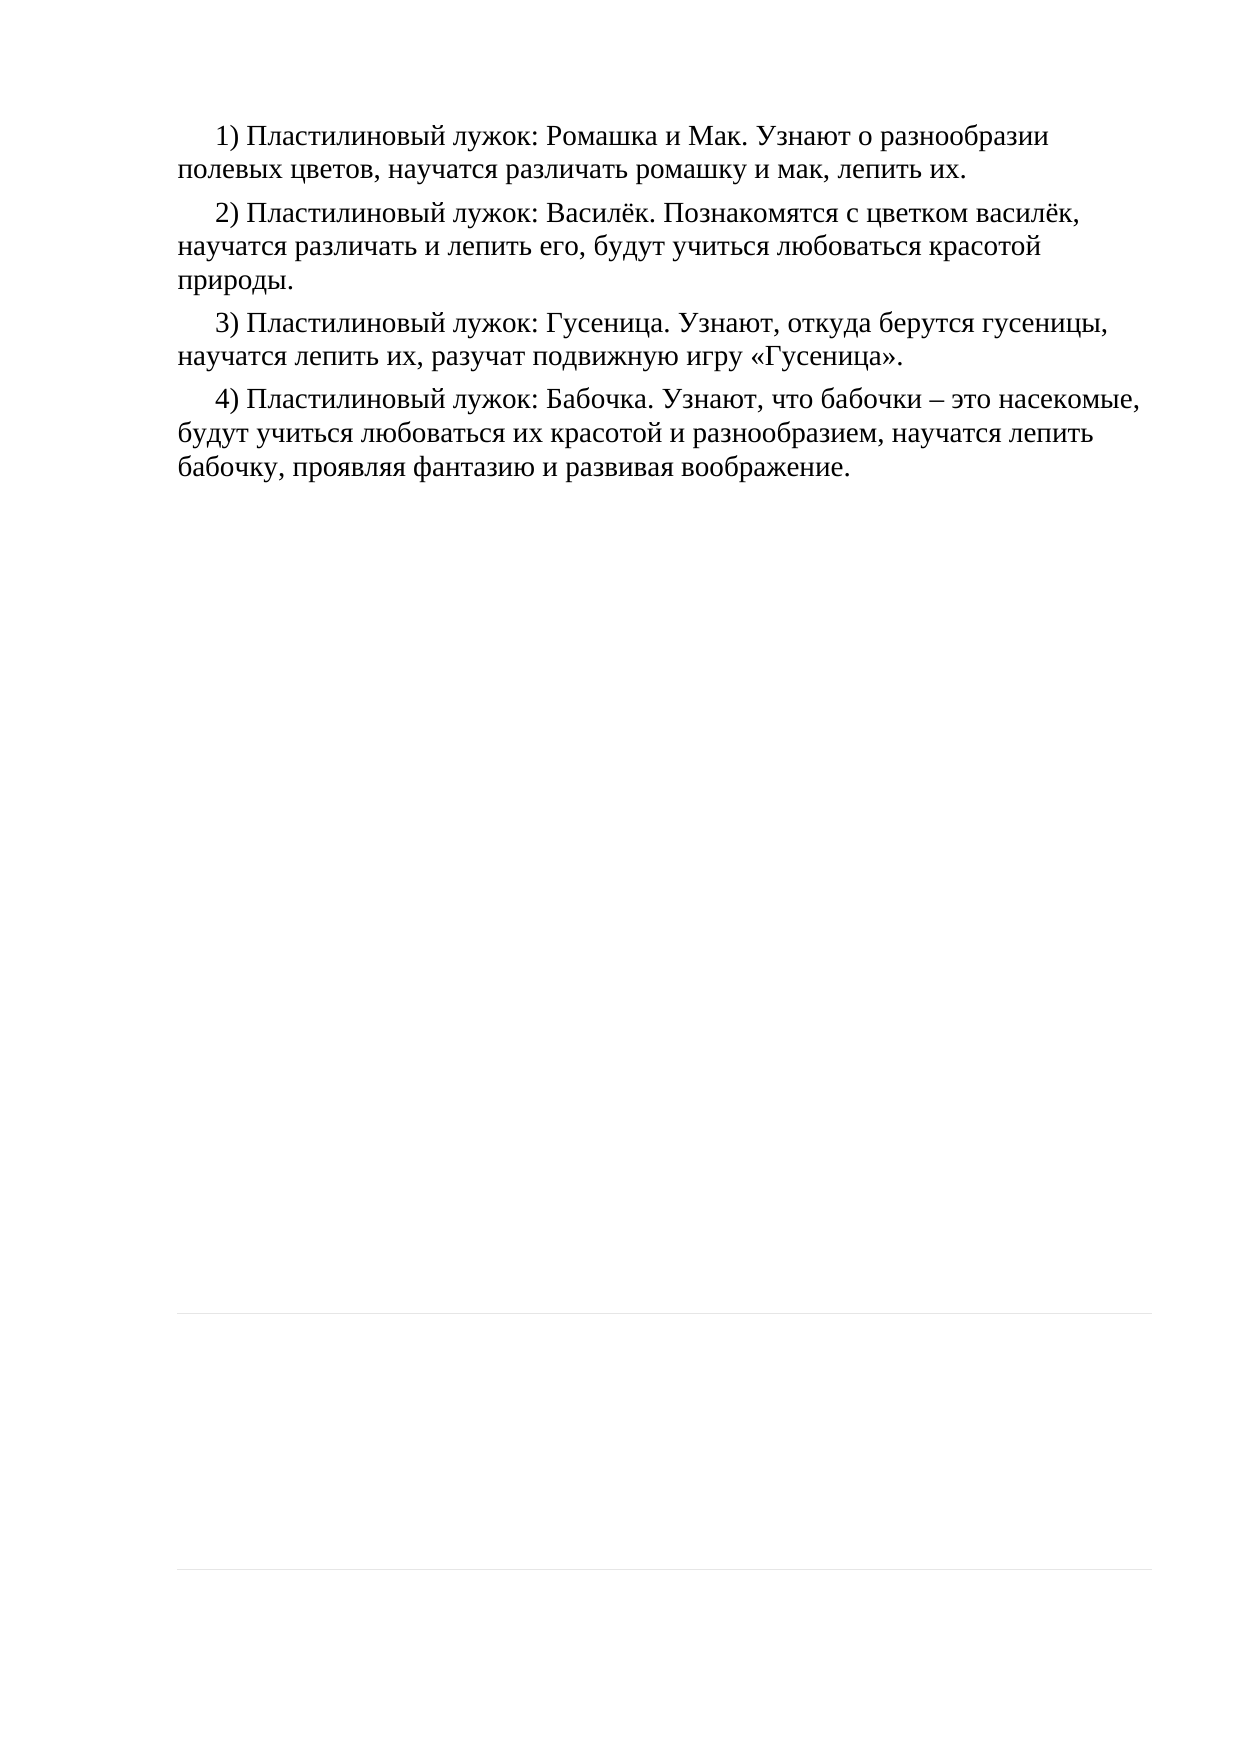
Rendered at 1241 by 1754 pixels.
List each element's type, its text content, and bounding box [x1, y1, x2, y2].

text 2) Пластилиновый лужок: Василёк. Познакомятся с цветком василёк, научатся различать и лепить его, будут учиться любоваться красотой природы. [177, 195, 1152, 295]
text 3) Пластилиновый лужок: Гусеница. Узнают, откуда берутся гусеницы, научатся лепить их, разучат подвижную игру «Гусеница». [177, 305, 1152, 372]
text 4) Пластилиновый лужок: Бабочка. Узнают, что бабочки – это насекомые, будут учиться любоваться их красотой и разнообразием, научатся лепить бабочку, проявляя фантазию и развивая воображение. [177, 382, 1152, 482]
text 1) Пластилиновый лужок: Ромашка и Мак. Узнают о разнообразии полевых цветов, научатся различать ромашку и мак, лепить их. [177, 118, 1152, 185]
